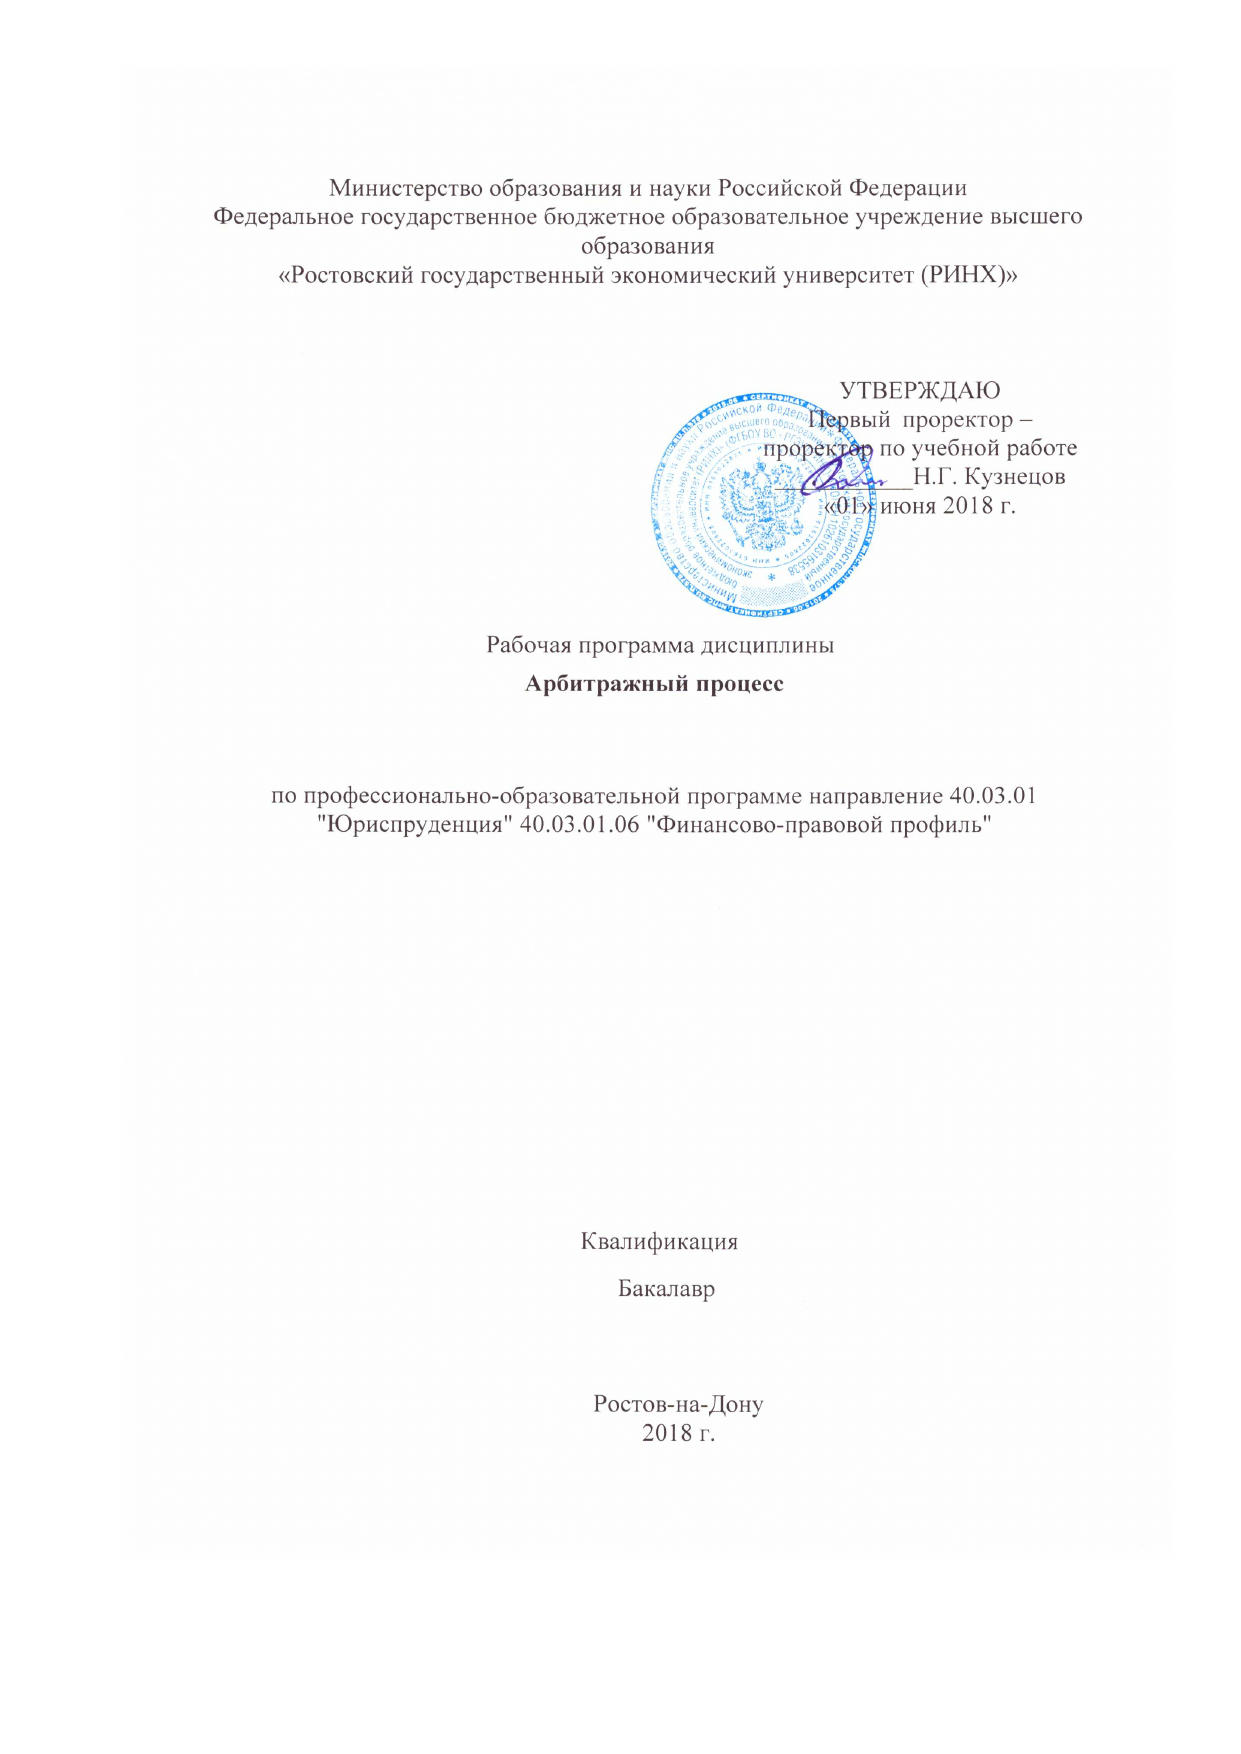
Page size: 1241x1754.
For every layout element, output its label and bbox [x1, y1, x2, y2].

picture [118, 59, 1182, 1562]
